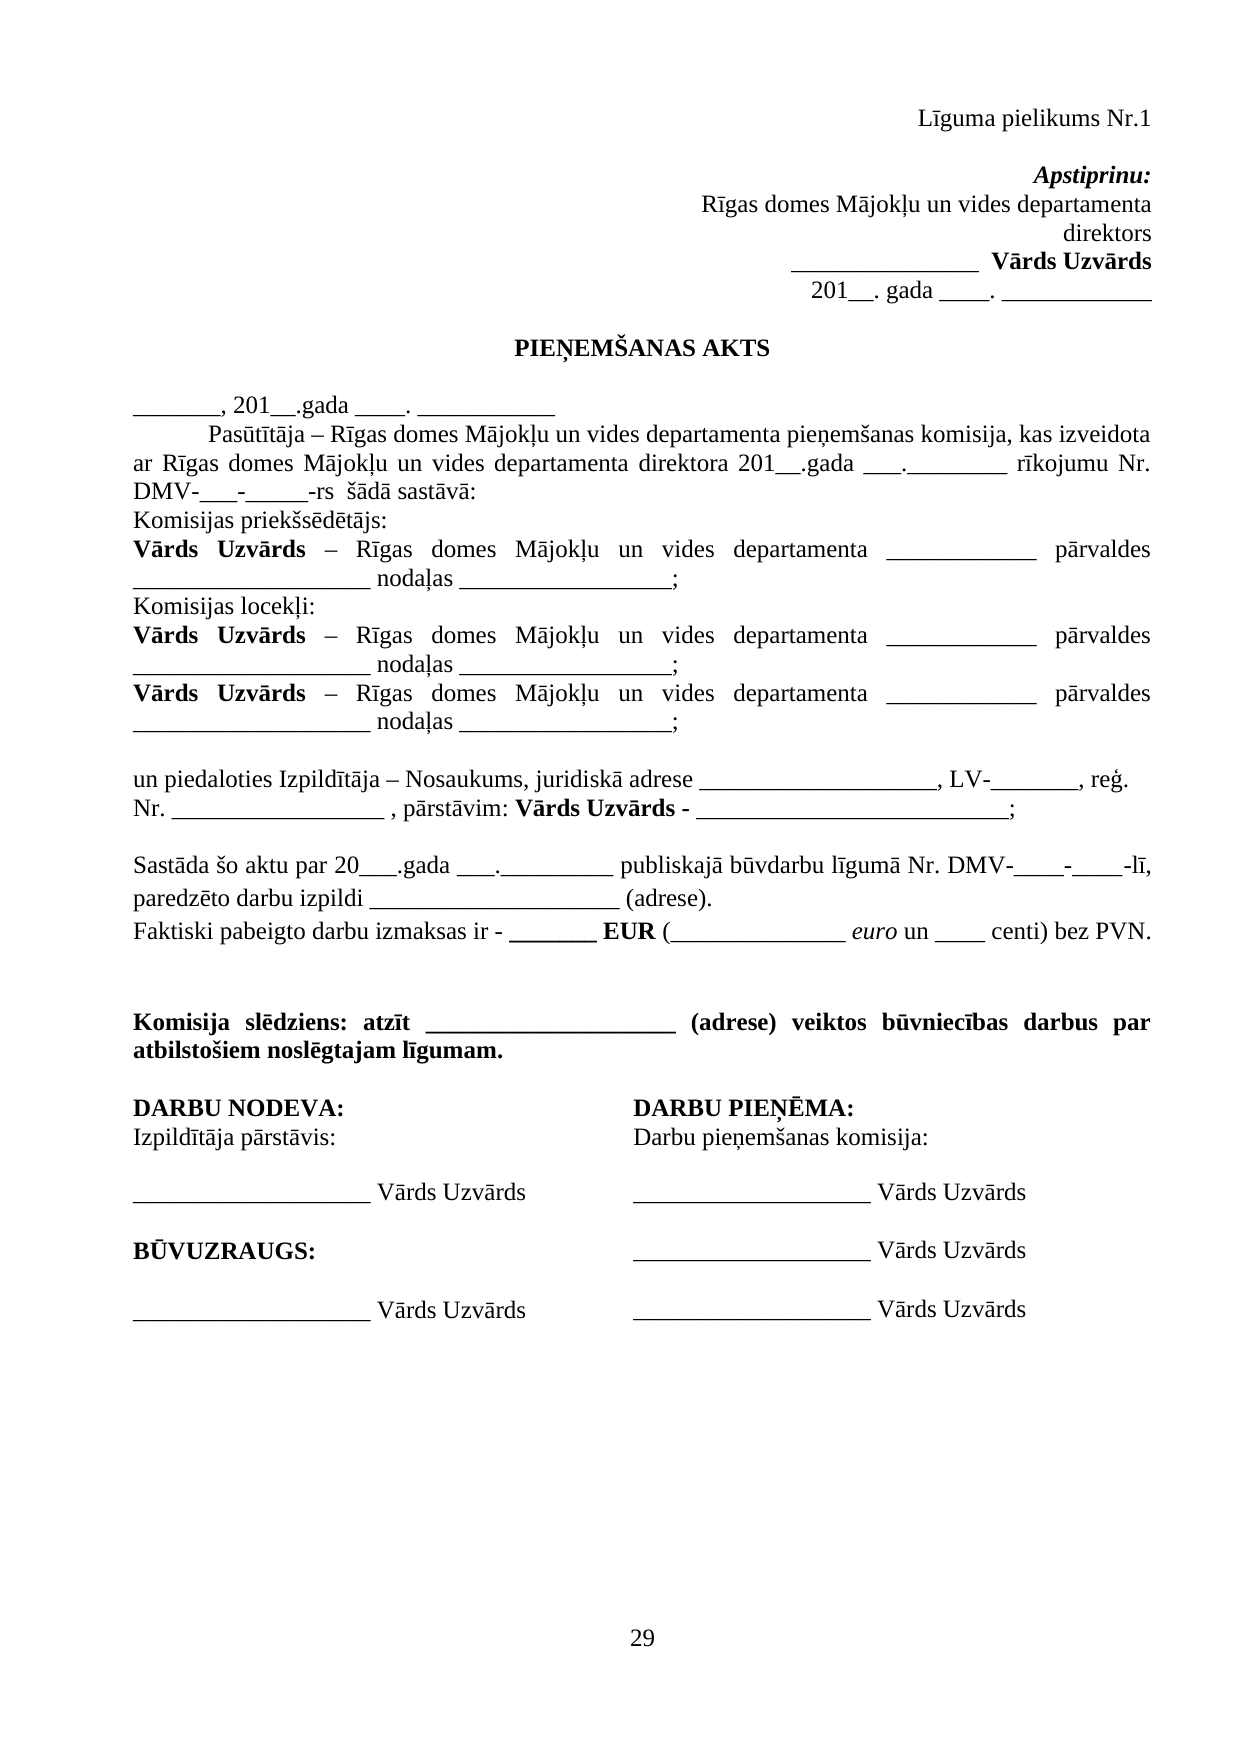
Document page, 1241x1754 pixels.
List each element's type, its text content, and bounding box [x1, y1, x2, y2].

text Līguma pielikums Nr.1 [133, 103, 1152, 131]
text Rīgas domes Mājokļu un vides departamenta [133, 189, 1152, 218]
table_cell ___________________ Vārds Uzvārds [122, 1265, 622, 1324]
text Vārds Uzvārds – Rīgas domes Mājokļu un vides departamenta ____________ pārvaldes ___________________ nodaļas _________________; [133, 534, 1152, 591]
text Komisija slēdziens: atzīt ____________________ (adrese) veiktos būvniecības darbus par atbilstošiem noslēgtajam līgumam. [133, 1007, 1152, 1064]
table_header DARBU PIEŅĒMA: [622, 1093, 1122, 1122]
text 201__. gada ____. ____________ [133, 275, 1152, 304]
table_cell Darbu pieņemšanas komisija: [622, 1122, 1122, 1150]
text un piedaloties Izpildītāja – Nosaukums, juridiskā adrese ___________________, LV-_______, reģ. Nr. _________________ , pārstāvim: Vārds Uzvārds - _________________________; [133, 764, 1152, 821]
text _______________ Vārds Uzvārds [133, 246, 1152, 275]
text PIEŅEMŠANAS AKTS [133, 333, 1152, 361]
text Komisijas priekšsēdētājs: [133, 505, 1152, 534]
table_header DARBU NODEVA: [122, 1093, 622, 1122]
text Vārds Uzvārds – Rīgas domes Mājokļu un vides departamenta ____________ pārvaldes ___________________ nodaļas _________________; [133, 678, 1152, 735]
text Vārds Uzvārds – Rīgas domes Mājokļu un vides departamenta ____________ pārvaldes ___________________ nodaļas _________________; [133, 620, 1152, 678]
text Faktiski pabeigto darbu izmaksas ir - _______ EUR (______________ euro un ____ centi) bez PVN. [133, 916, 1152, 945]
text Apstiprinu: [133, 160, 1152, 189]
table_cell ___________________ Vārds Uzvārds [122, 1150, 622, 1206]
text Komisijas locekļi: [133, 591, 1152, 620]
table_cell ___________________ Vārds Uzvārds [622, 1150, 1122, 1206]
text direktors [133, 218, 1152, 246]
text _______, 201__.gada ____. ___________ [133, 390, 1152, 419]
table_cell Izpildītāja pārstāvis: [122, 1122, 622, 1150]
table_cell ___________________ Vārds Uzvārds [622, 1265, 1122, 1324]
table_cell ___________________ Vārds Uzvārds [622, 1206, 1122, 1265]
text Sastāda šo aktu par 20___.gada ___._________ publiskajā būvdarbu līgumā Nr. DMV-____-____-lī, paredzēto darbu izpildi ____________________ (adrese). [133, 850, 1152, 912]
text Pasūtītāja – Rīgas domes Mājokļu un vides departamenta pieņemšanas komisija, kas izveidota ar Rīgas domes Mājokļu un vides departamenta direktora 201__.gada ___.________ rīkojumu Nr. DMV-___-_____-rs šādā sastāvā: [133, 419, 1152, 505]
table_cell BŪVUZRAUGS: [122, 1206, 622, 1265]
